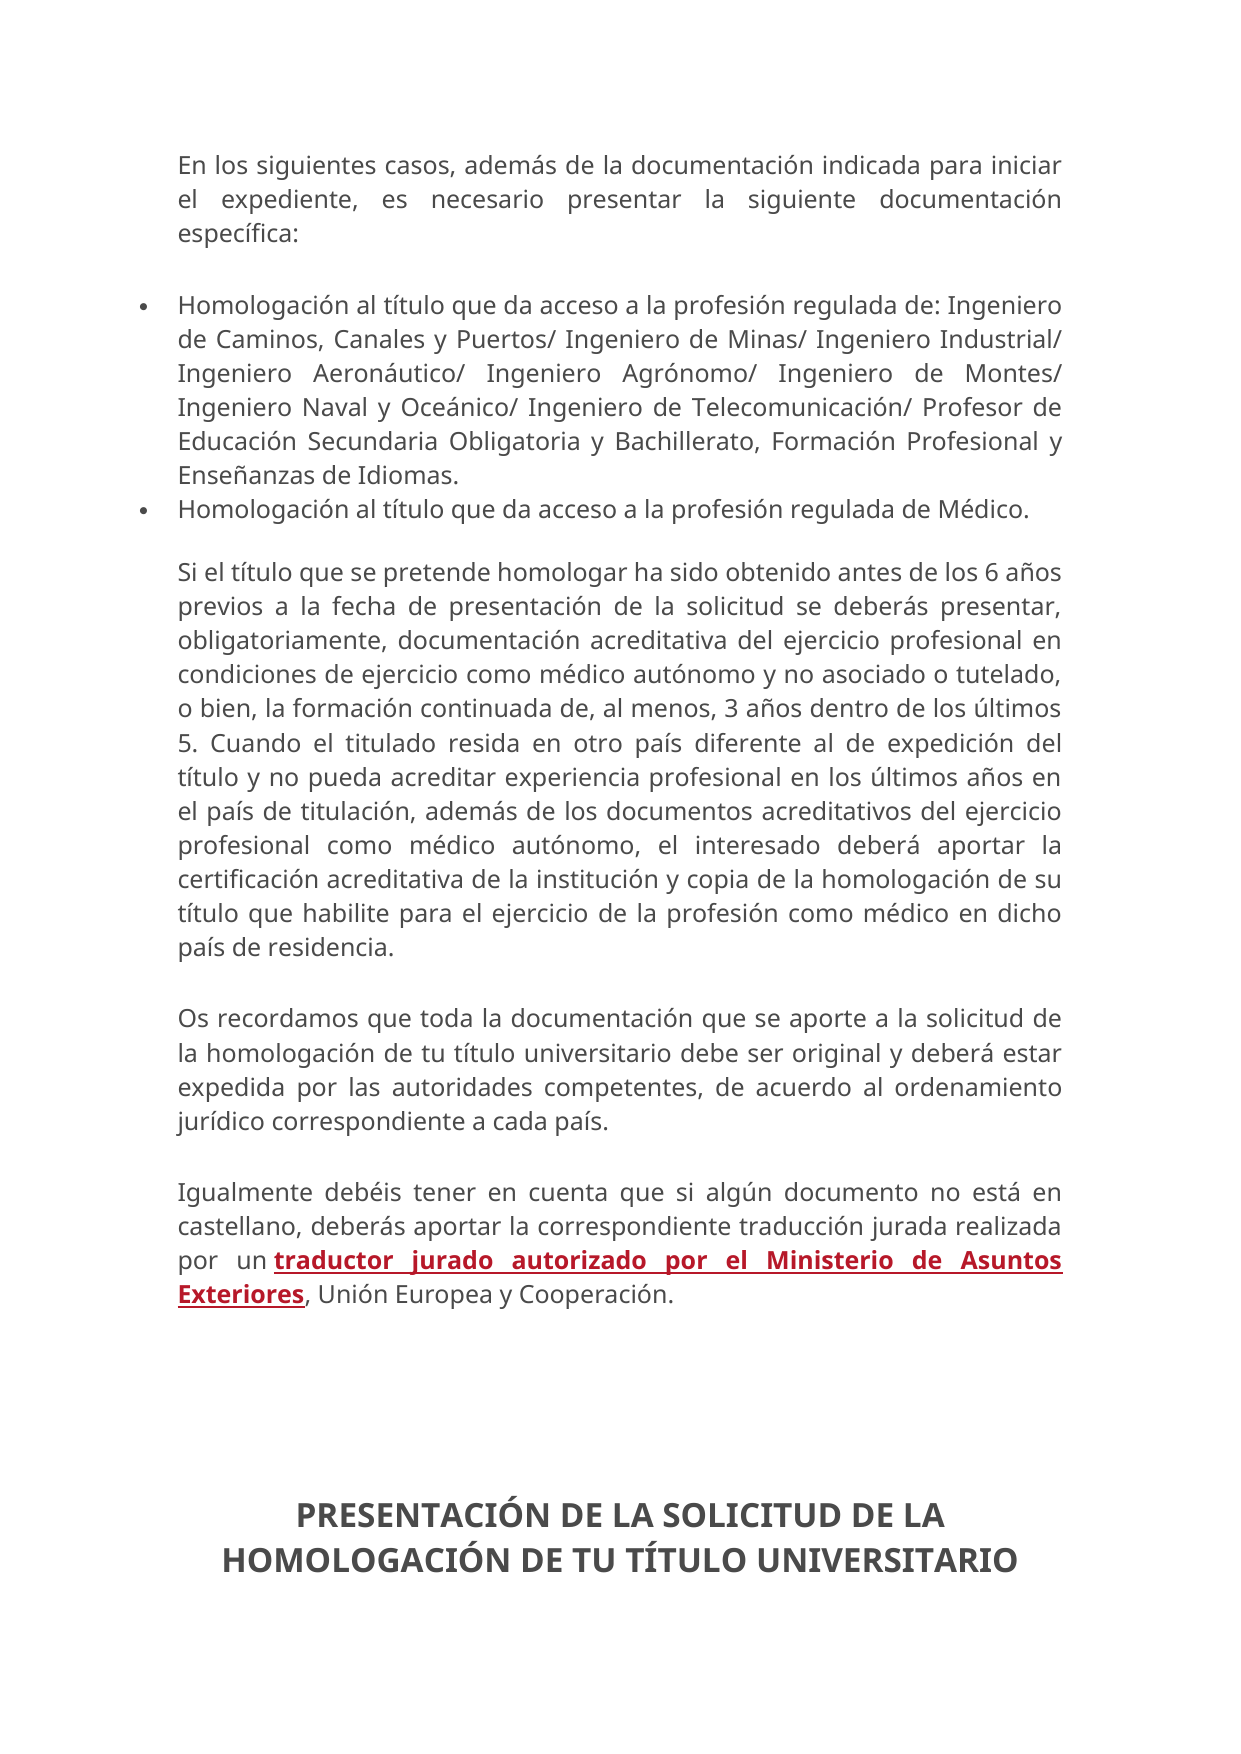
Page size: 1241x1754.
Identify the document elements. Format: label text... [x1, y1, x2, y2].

text Si el título que se pretende homologar ha sido obtenido antes de los 6 años previos a la fecha de presentación de la solicitud se deberás presentar, obligatoriamente, documentación acreditativa del ejercicio profesional en condiciones de ejercicio como médico autónomo y no asociado o tutelado, o bien, la formación continuada de, al menos, 3 años dentro de los últimos 5. Cuando el titulado resida en otro país diferente al de expedición del título y no pueda acreditar experiencia profesional en los últimos años en el país de titulación, además de los documentos acreditativos del ejercicio profesional como médico autónomo, el interesado deberá aportar la certificación acreditativa de la institución y copia de la homologación de su título que habilite para el ejercicio de la profesión como médico en dicho país de residencia. [177, 555, 1063, 964]
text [177, 1492, 1063, 1583]
list Homologación al título que da acceso a la profesión regulada de: Ingeniero de Caminos, Canales y Puertos/ Ingeniero de Minas/ Ingeniero Industrial/ Ingeniero Aeronáutico/ Ingeniero Agrónomo/ Ingeniero de Montes/ Ingeniero Naval y Oceánico/ Ingeniero de Telecomunicación/ Profesor de Educación Secundaria Obligatoria y Bachillerato, Formación Profesional y Enseñanzas de Idiomas. [140, 287, 1063, 492]
list Homologación al título que da acceso a la profesión regulada de Médico. [140, 492, 1063, 526]
text En los siguientes casos, además de la documentación indicada para iniciar el expediente, es necesario presentar la siguiente documentación específica: [177, 148, 1063, 250]
text Igualmente debéis tener en cuenta que si algún documento no está en castellano, deberás aportar la correspondiente traducción jurada realizada por un traductor jurado autorizado por el Ministerio de Asuntos Exteriores, Unión Europea y Cooperación. [177, 1175, 1063, 1311]
text Os recordamos que toda la documentación que se aporte a la solicitud de la homologación de tu título universitario debe ser original y deberá estar expedida por las autoridades competentes, de acuerdo al ordenamiento jurídico correspondiente a cada país. [177, 1001, 1063, 1137]
